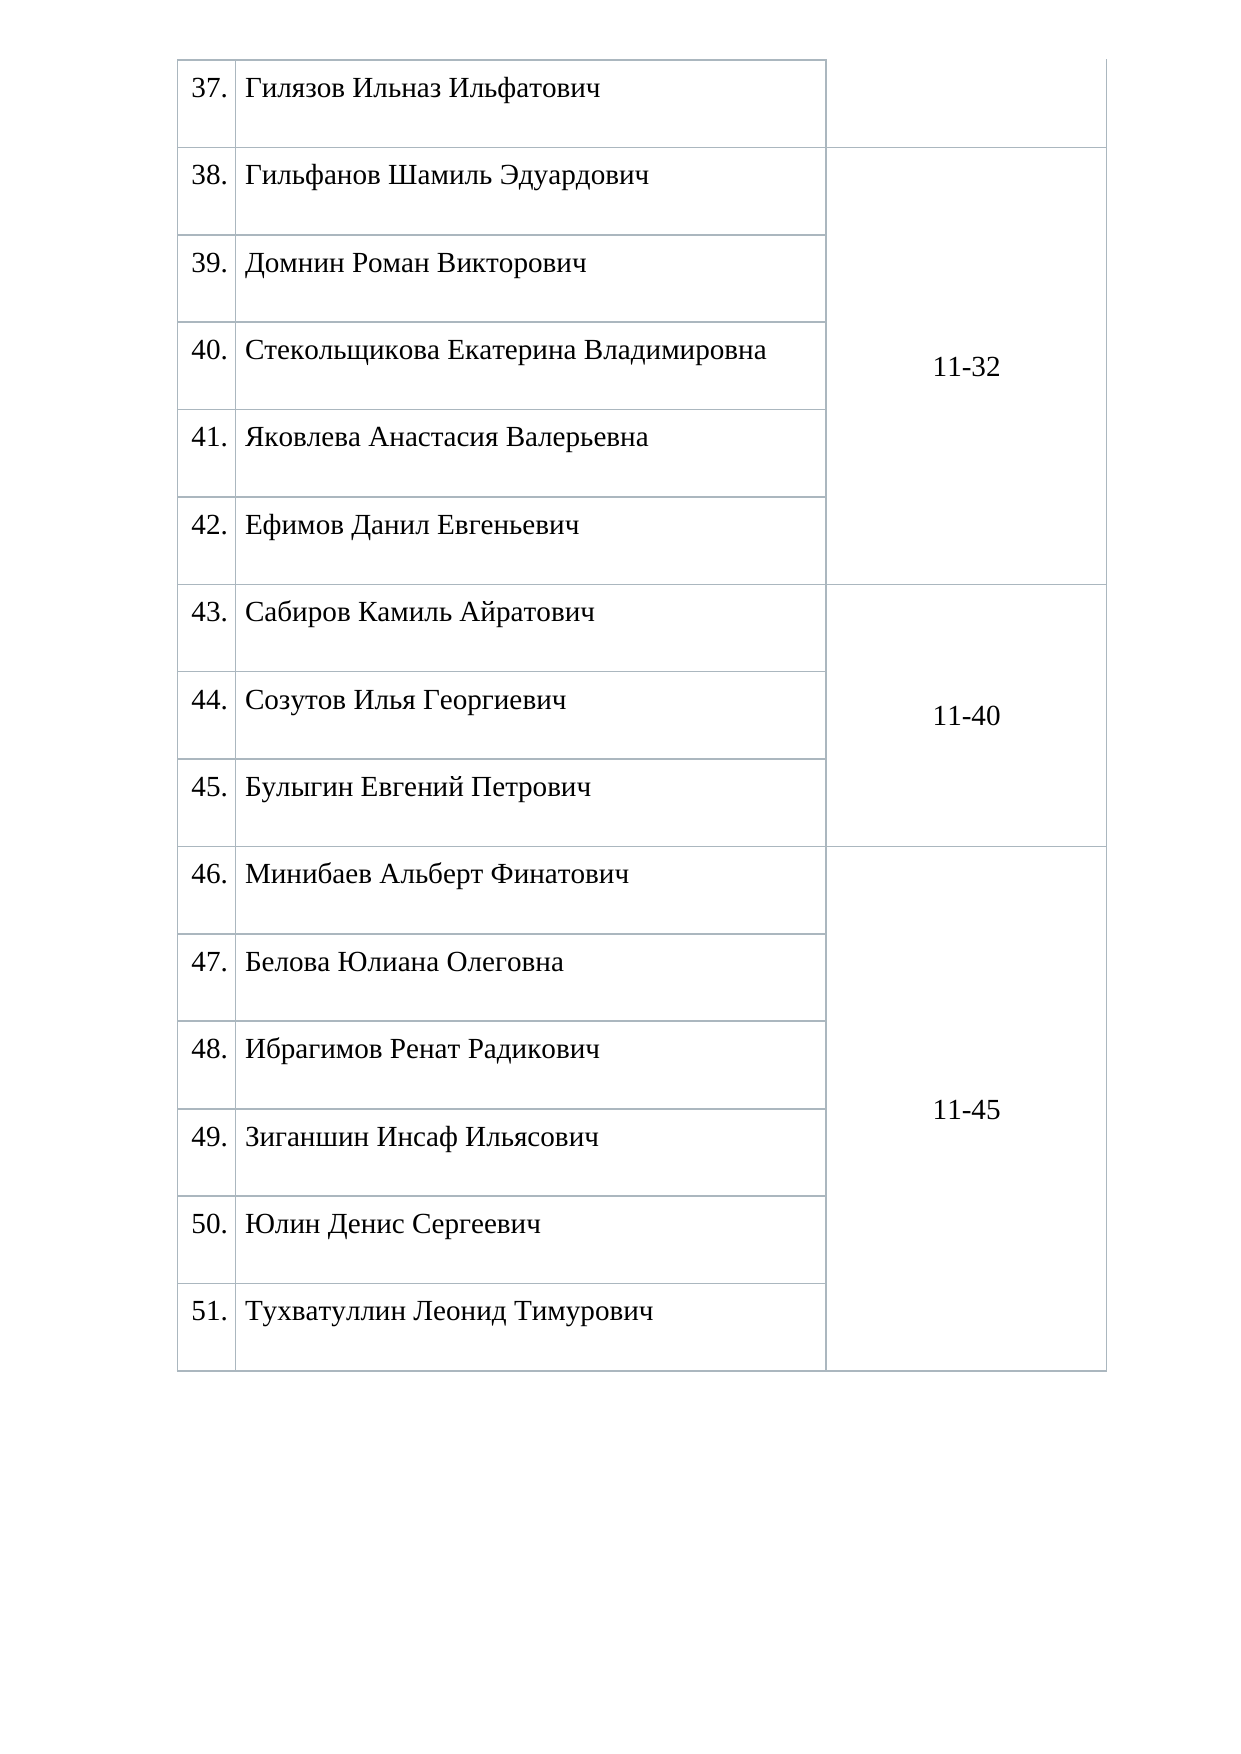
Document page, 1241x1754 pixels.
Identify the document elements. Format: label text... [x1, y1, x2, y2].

table_cell Булыгин Евгений Петрович [236, 760, 825, 846]
table_cell [178, 1284, 235, 1370]
table_cell Созутов Илья Георгиевич [236, 672, 825, 758]
table_cell [178, 1197, 235, 1283]
table_cell [178, 585, 235, 671]
table_cell 11-32 [827, 148, 1106, 583]
table_cell Минибаев Альберт Финатович [236, 847, 825, 933]
table_cell [178, 323, 235, 409]
table_cell Юлин Денис Сергеевич [236, 1197, 825, 1283]
table_cell Сабиров Камиль Айратович [236, 585, 825, 671]
table_cell [178, 498, 235, 583]
table_cell Зиганшин Инсаф Ильясович [236, 1110, 825, 1195]
table_cell [178, 935, 235, 1020]
table_cell [178, 847, 235, 933]
table_cell [178, 236, 235, 321]
table_cell Гилязов Ильназ Ильфатович [236, 61, 825, 146]
table_cell [178, 410, 235, 496]
table_cell Белова Юлиана Олеговна [236, 935, 825, 1020]
table_cell [178, 760, 235, 846]
table_cell [178, 148, 235, 234]
table_cell Ибрагимов Ренат Радикович [236, 1022, 825, 1108]
table_cell Стекольщикова Екатерина Владимировна [236, 323, 825, 409]
table_cell [178, 61, 235, 146]
table_cell Гильфанов Шамиль Эдуардович [236, 148, 825, 234]
table_cell 11-40 [827, 585, 1106, 846]
table_cell Домнин Роман Викторович [236, 236, 825, 321]
table_cell [178, 1110, 235, 1195]
table_cell Яковлева Анастасия Валерьевна [236, 410, 825, 496]
table_cell Ефимов Данил Евгеньевич [236, 498, 825, 583]
table_cell [178, 672, 235, 758]
table_cell Тухватуллин Леонид Тимурович [236, 1284, 825, 1370]
table_cell 11-45 [827, 847, 1106, 1370]
table_cell [178, 1022, 235, 1108]
